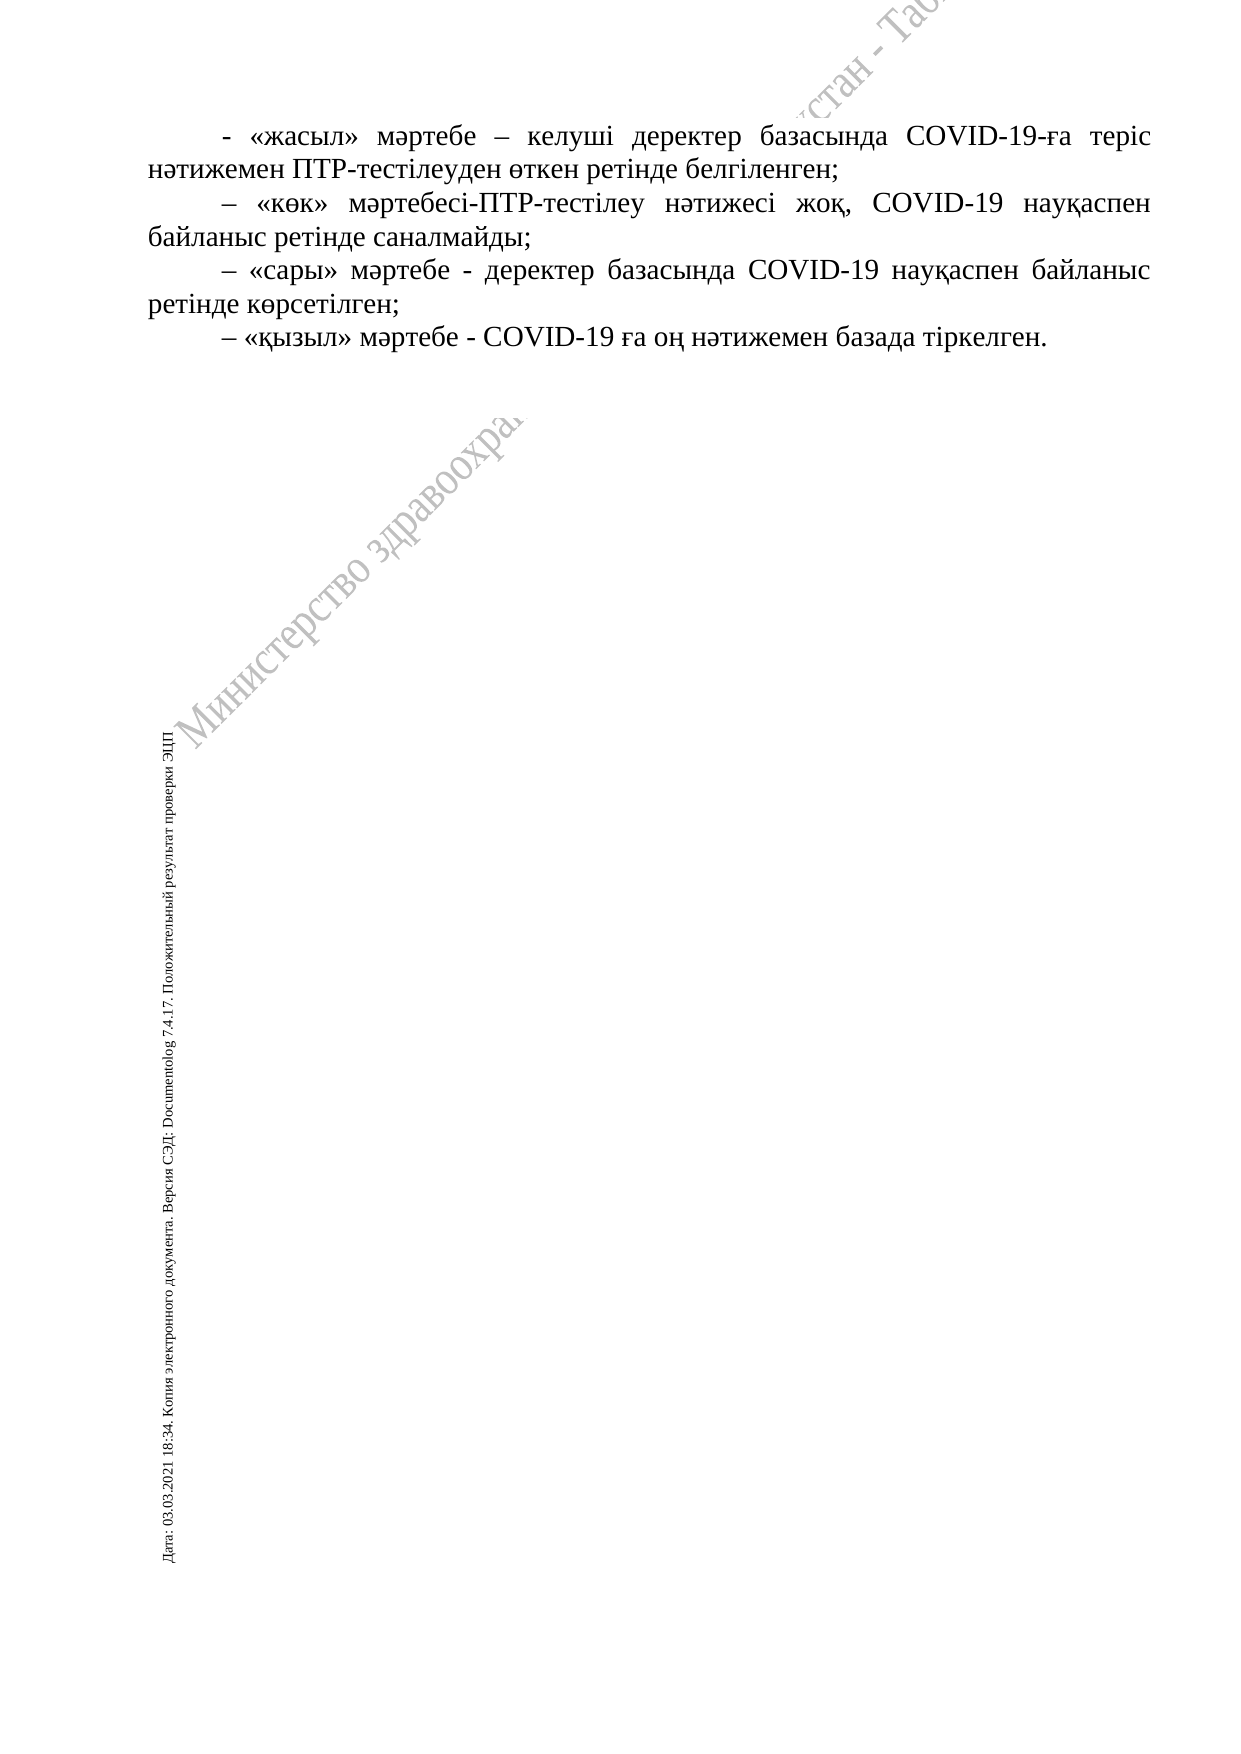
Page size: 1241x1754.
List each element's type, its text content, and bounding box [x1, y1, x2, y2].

text – «сары» мәртебе - деректер базасында COVID-19 науқаспен байланыс ретінде көрсетілген; [148, 252, 1152, 319]
text – «көк» мәртебесі-ПТР-тестілеу нәтижесі жоқ, COVID-19 науқаспен байланыс ретінде саналмайды; [148, 185, 1152, 252]
text – «қызыл» мәртебе - COVID-19 ға оң нәтижемен базада тіркелген. [148, 319, 1152, 417]
text - «жасыл» мәртебе – келуші деректер базасында COVID-19-ға теріс нәтижемен ПТР-тестілеуден өткен ретінде белгіленген; [148, 118, 1152, 185]
